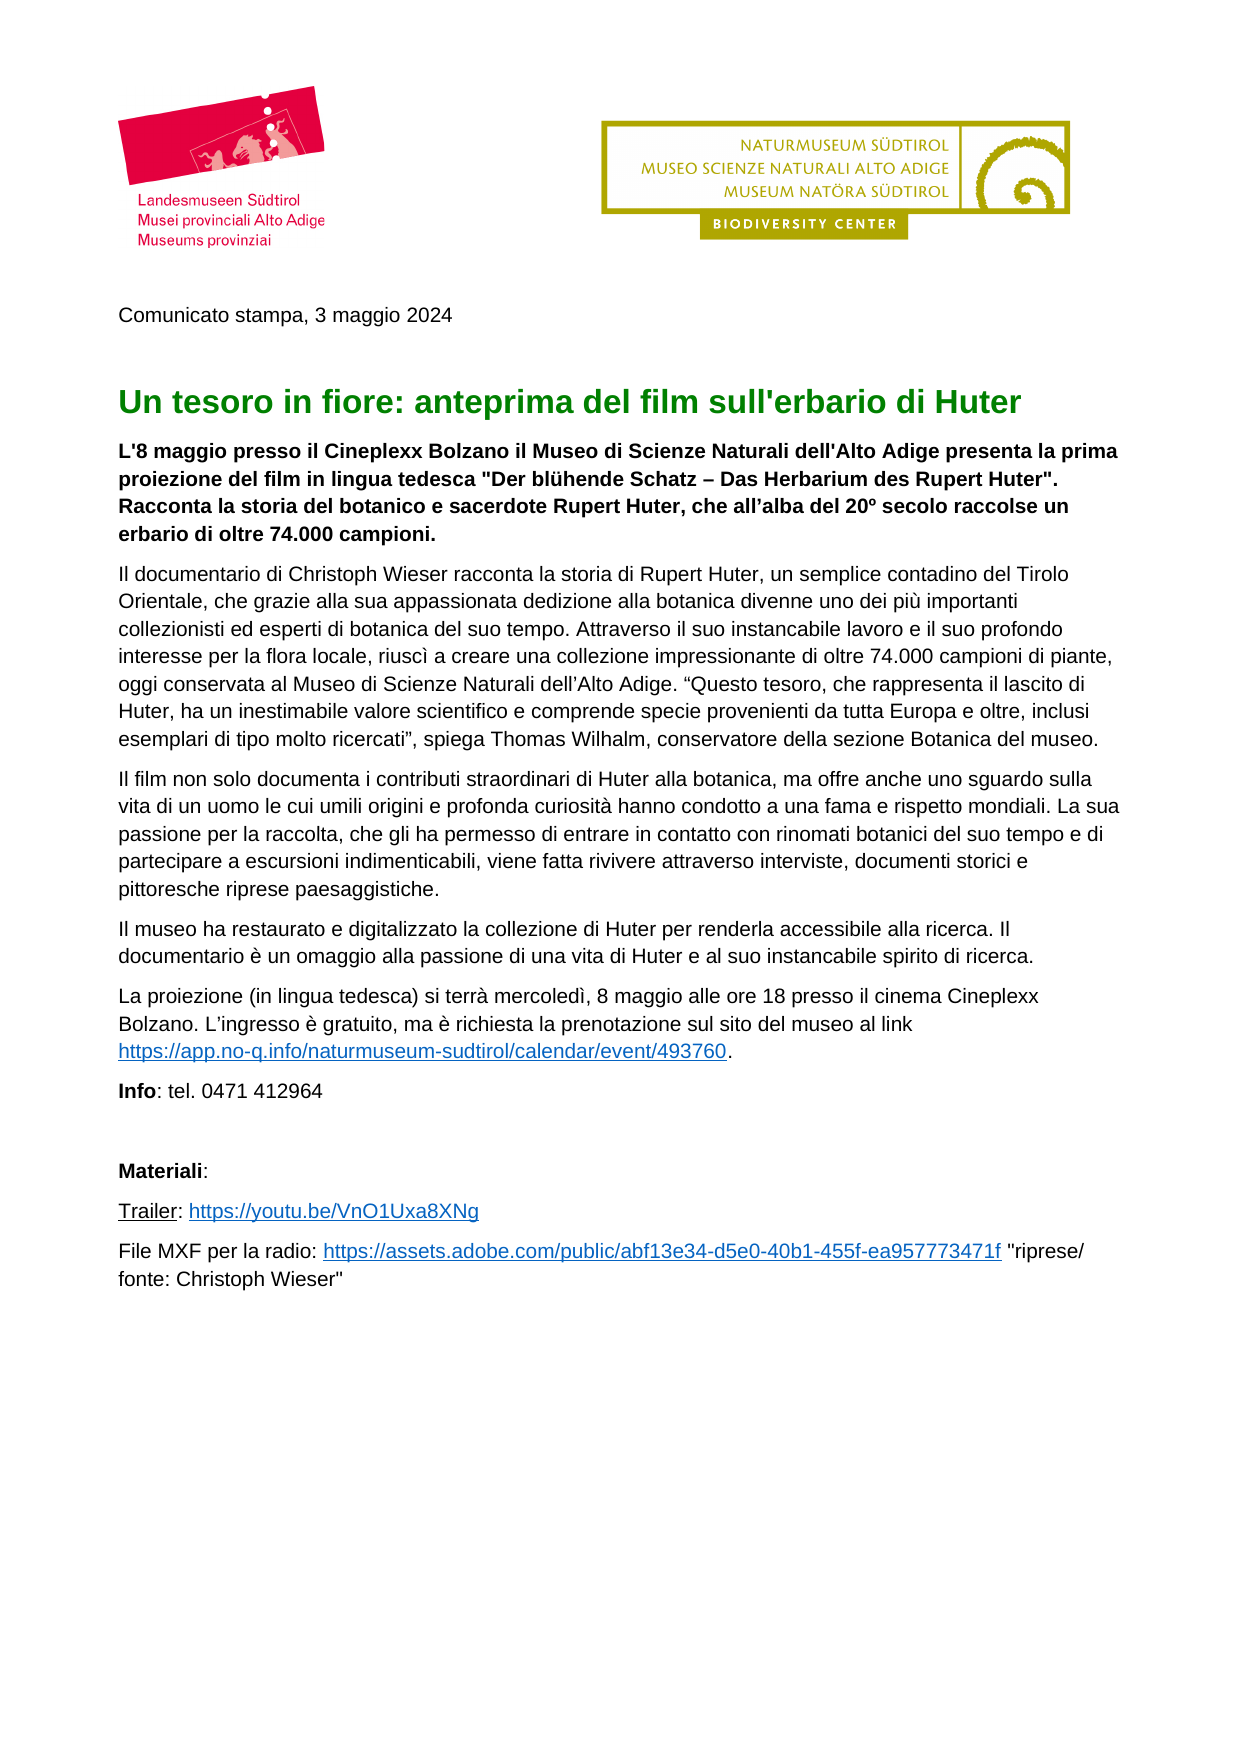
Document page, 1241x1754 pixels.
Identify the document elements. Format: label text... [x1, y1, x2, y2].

text Un tesoro in fiore: anteprima del film sull'erbario di Huter [118, 382, 1122, 421]
text Il film non solo documenta i contributi straordinari di Huter alla botanica, ma offre anche uno sguardo sulla vita di un uomo le cui umili origini e profonda curiosità hanno condotto a una fama e rispetto mondiali. La sua passione per la raccolta, che gli ha permesso di entrare in contatto con rinomati botanici del suo tempo e di partecipare a escursioni indimenticabili, viene fatta rivivere attraverso interviste, documenti storici e pittoresche riprese paesaggistiche. [118, 767, 1122, 901]
text Materiali: [118, 1159, 1122, 1183]
text Info: tel. 0471 412964 [118, 1079, 1122, 1103]
text L'8 maggio presso il Cineplexx Bolzano il Museo di Scienze Naturali dell'Alto Adige presenta la prima proiezione del film in lingua tedesca "Der blühende Schatz – Das Herbarium des Rupert Huter". Racconta la storia del botanico e sacerdote Rupert Huter, che all’alba del 20º secolo raccolse un erbario di oltre 74.000 campioni. [118, 439, 1122, 546]
picture [593, 112, 1082, 248]
text Il museo ha restaurato e digitalizzato la collezione di Huter per renderla accessibile alla ricerca. Il documentario è un omaggio alla passione di una vita di Huter e al suo instancabile spirito di ricerca. [118, 917, 1122, 968]
text Trailer: https://youtu.be/VnO1Uxa8XNg [118, 1199, 1122, 1223]
text La proiezione (in lingua tedesca) si terrà mercoledì, 8 maggio alle ore 18 presso il cinema Cineplexx Bolzano. L’ingresso è gratuito, ma è richiesta la prenotazione sul sito del museo al link https://app.no-q.info/naturmuseum-sudtirol/calendar/event/493760. [118, 984, 1122, 1063]
text File MXF per la radio: https://assets.adobe.com/public/abf13e34-d5e0-40b1-455f-ea957773471f "riprese/ fonte: Christoph Wieser" [118, 1239, 1122, 1291]
text Comunicato stampa, 3 maggio 2024 [118, 303, 1122, 327]
text Il documentario di Christoph Wieser racconta la storia di Rupert Huter, un semplice contadino del Tirolo Orientale, che grazie alla sua appassionata dedizione alla botanica divenne uno dei più importanti collezionisti ed esperti di botanica del suo tempo. Attraverso il suo instancabile lavoro e il suo profondo interesse per la flora locale, riuscì a creare una collezione impressionante di oltre 74.000 campioni di piante, oggi conservata al Museo di Scienze Naturali dell’Alto Adige. “Questo tesoro, che rappresenta il lascito di Huter, ha un inestimabile valore scientifico e comprende specie provenienti da tutta Europa e oltre, inclusi esemplari di tipo molto ricercati”, spiega Thomas Wilhalm, conservatore della sezione Botanica del museo. [118, 562, 1122, 751]
picture [118, 86, 325, 248]
